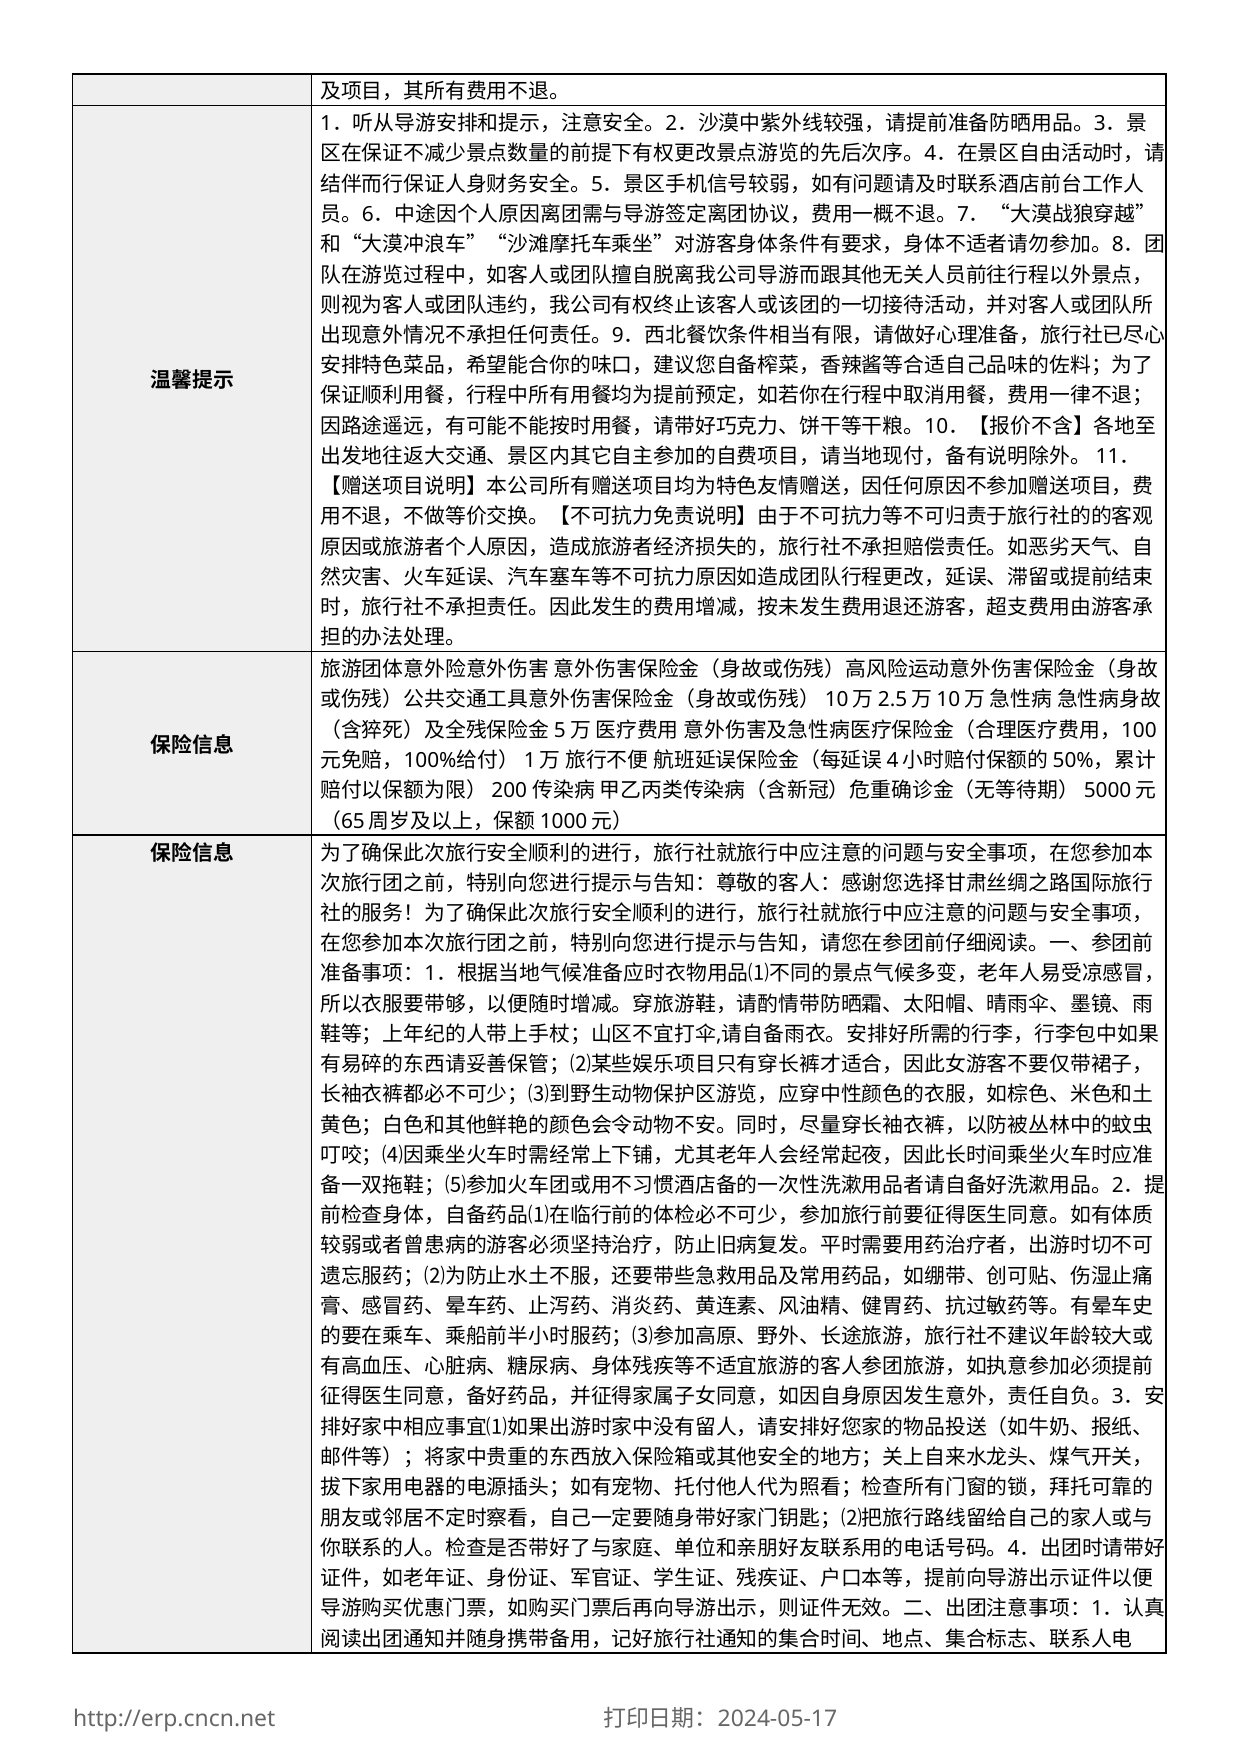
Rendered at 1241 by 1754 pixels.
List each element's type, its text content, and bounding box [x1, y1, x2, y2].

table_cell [312, 836, 1165, 1652]
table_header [312, 75, 1165, 105]
table_cell 保险信息 [73, 836, 311, 1652]
table_header 预订须知 [73, 75, 311, 105]
table_cell 温馨提示 [73, 106, 311, 651]
table_cell 1．听从导游安排和提示，注意安全。 [312, 106, 1165, 651]
table_cell 保险信息 [73, 652, 311, 834]
table_cell 旅游团体意外险 [312, 652, 1165, 834]
